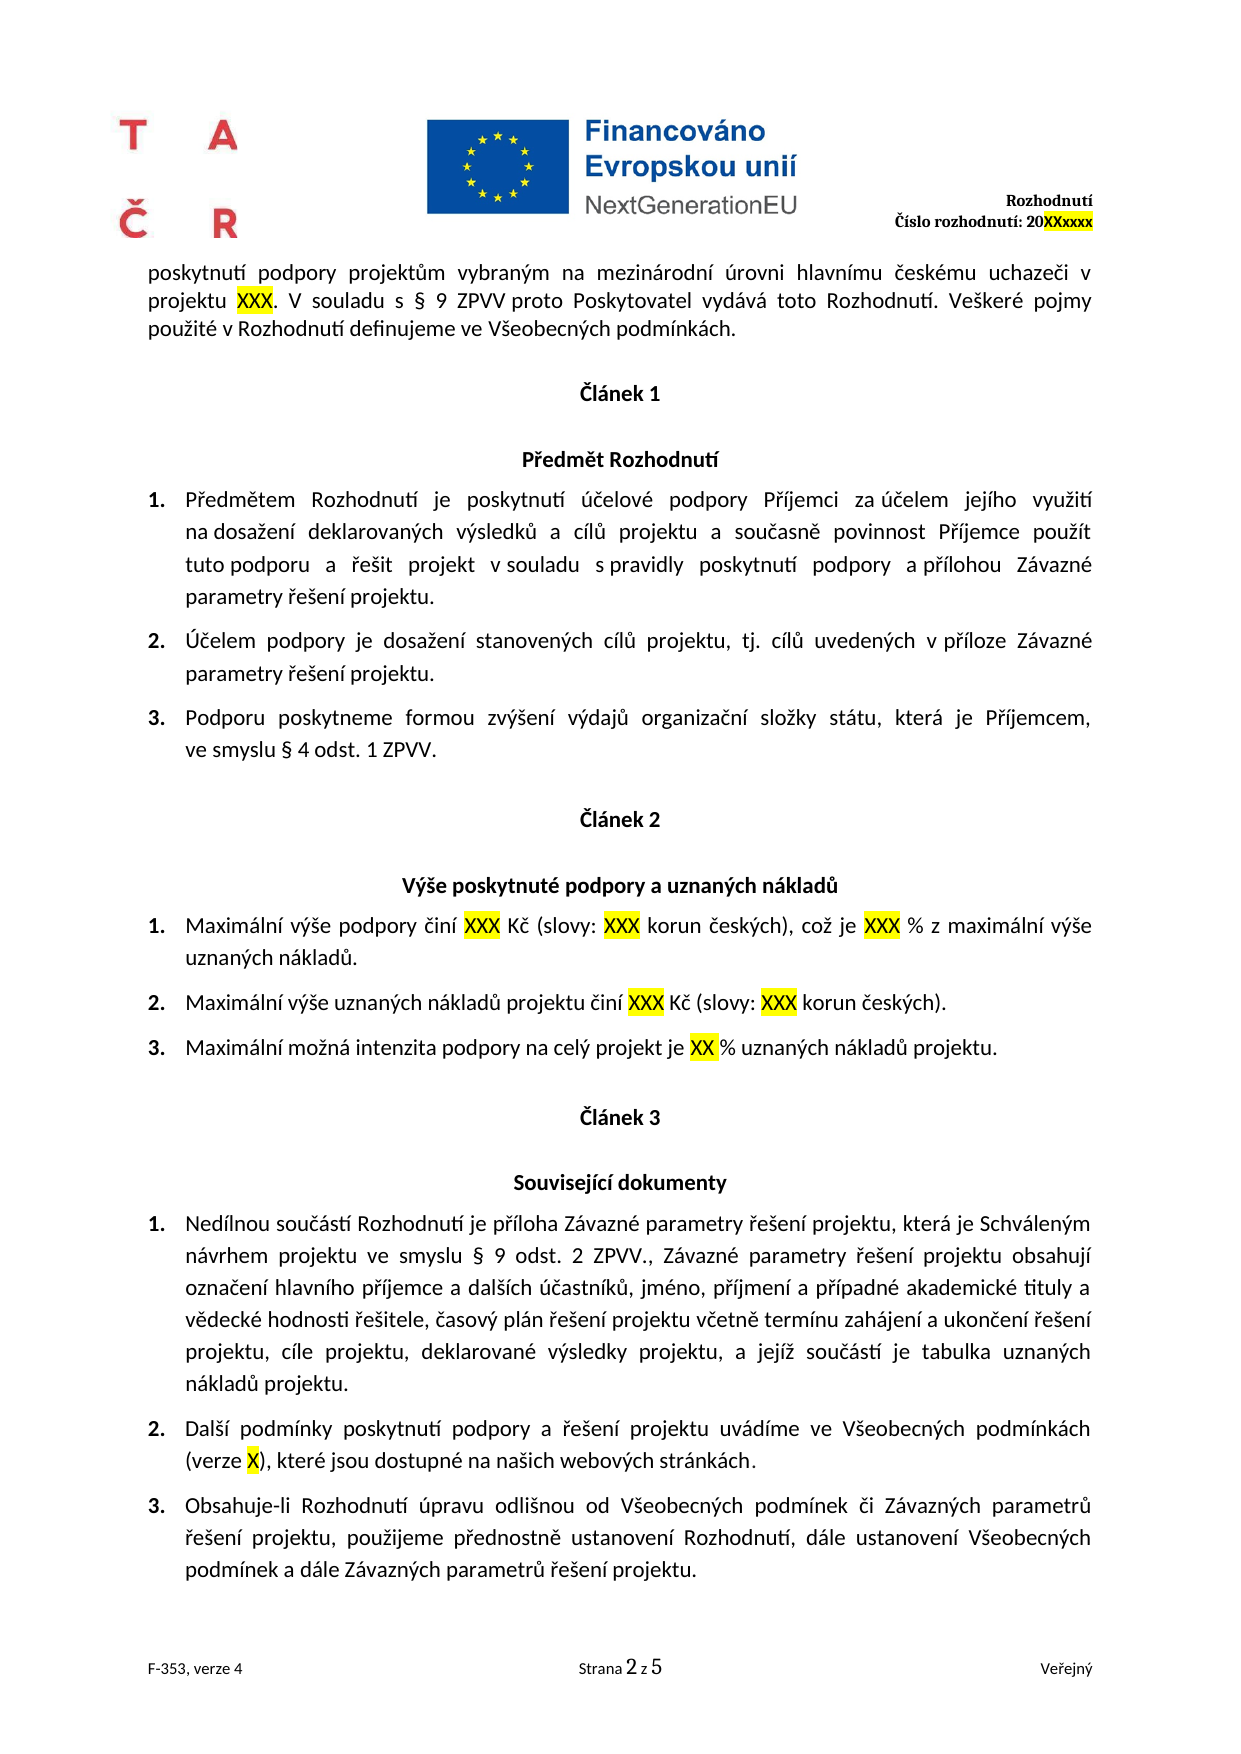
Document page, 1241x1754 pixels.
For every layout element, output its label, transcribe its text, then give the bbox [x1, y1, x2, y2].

list Předmětem Rozhodnutí je poskytnutí účelové podpory Příjemci za účelem jejího využití na dosažení deklarovaných výsledků a cílů projektu a současně povinnost Příjemce použít tuto podporu a řešit projekt v souladu s pravidly poskytnutí podpory a přílohou Závazné parametry řešení projektu. [148, 485, 1093, 610]
text Článek 1 [148, 379, 1093, 407]
list Maximální výše podpory činí XXX Kč (slovy: XXX korun českých), což je XXX % z maximální výše uznaných nákladů. [148, 911, 1093, 972]
list Další podmínky poskytnutí podpory a řešení projektu uvádíme ve Všeobecných podmínkách (verze X), které jsou dostupné na našich webových stránkách. [148, 1414, 1093, 1474]
list Maximální možná intenzita podpory na celý projekt je XX % uznaných nákladů projektu. [148, 1033, 690, 1061]
picture [417, 105, 824, 226]
text Předmět Rozhodnutí [148, 445, 1093, 473]
list Maximální možná intenzita podpory na celý projekt je XX % uznaných nákladů projektu. [719, 1033, 1093, 1061]
list Účelem podpory je dosažení stanovených cílů projektu, tj. cílů uvedených v příloze Závazné parametry řešení projektu. [148, 627, 1093, 687]
text Článek 2 [148, 805, 1093, 833]
text Výše poskytnuté podpory a uznaných nákladů [148, 871, 1093, 899]
list Maximální výše uznaných nákladů projektu činí XXX Kč (slovy: XXX korun českých). [148, 988, 628, 1016]
list Podporu poskytneme formou zvýšení výdajů organizační složky státu, která je Příjemcem, ve smyslu § 4 odst. 1 ZPVV. [148, 703, 1093, 764]
list Maximální výše uznaných nákladů projektu činí XXX Kč (slovy: XXX korun českých). [797, 988, 1093, 1016]
picture [1, 1, 238, 238]
list Obsahuje-li Rozhodnutí úpravu odlišnou od Všeobecných podmínek či Závazných parametrů řešení projektu, použijeme přednostně ustanovení Rozhodnutí, dále ustanovení Všeobecných podmínek a dále Závazných parametrů řešení projektu. [148, 1491, 1093, 1583]
list Nedílnou součástí Rozhodnutí je příloha Závazné parametry řešení projektu, která je Schváleným návrhem projektu ve smyslu § 9 odst. 2 ZPVV., Závazné parametry řešení projektu obsahují označení hlavního příjemce a dalších účastníků, jméno, příjmení a případné akademické tituly a vědecké hodnosti řešitele, časový plán řešení projektu včetně termínu zahájení a ukončení řešení projektu, cíle projektu, deklarované výsledky projektu, a jejíž součástí je tabulka uznaných nákladů projektu. [148, 1209, 1093, 1398]
text Související dokumenty [148, 1168, 1093, 1196]
text Článek 3 [148, 1103, 1093, 1131]
